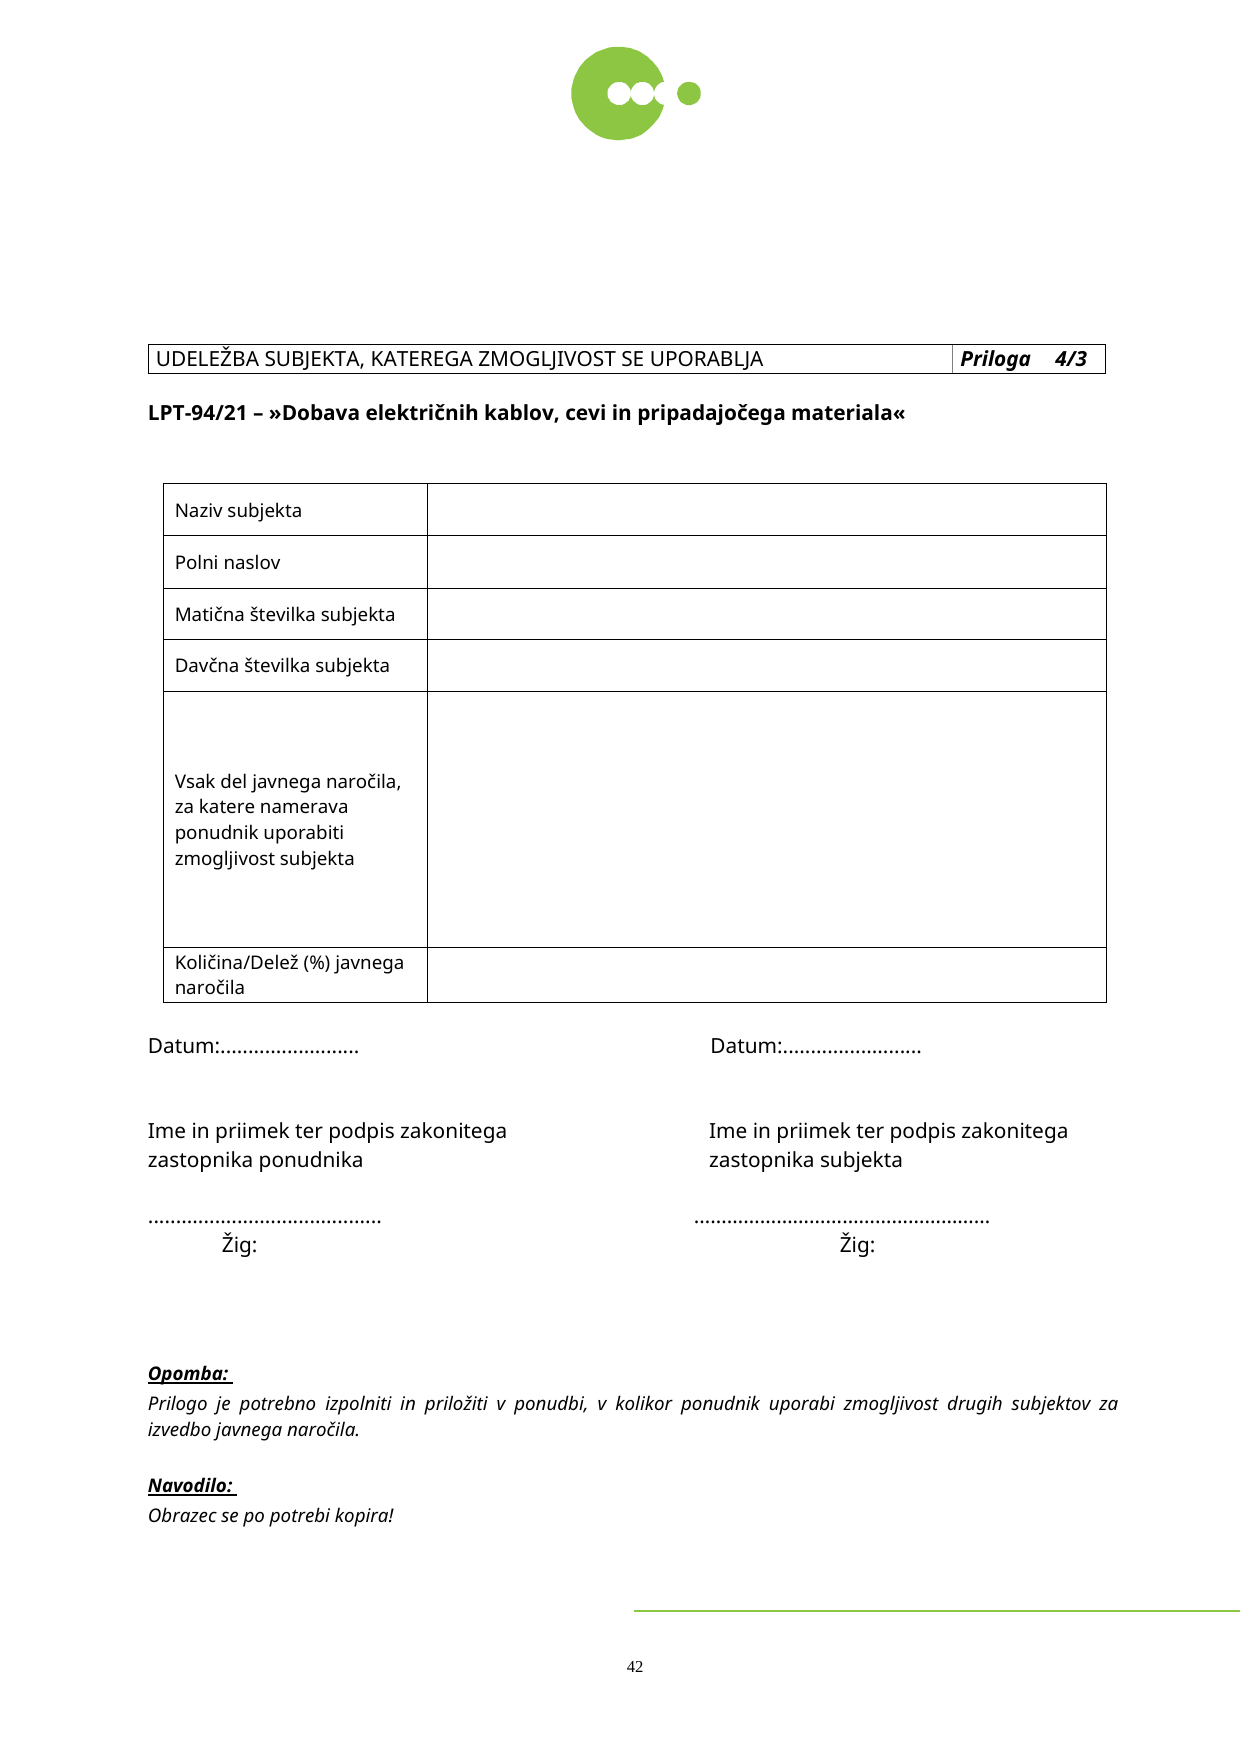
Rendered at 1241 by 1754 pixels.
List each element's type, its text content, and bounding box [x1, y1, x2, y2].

text zastopnika ponudnika zastopnika subjekta [148, 1145, 1122, 1173]
table_cell [428, 640, 1106, 691]
table_cell Davčna številka subjekta [164, 640, 427, 691]
text Prilogo je potrebno izpolniti in priložiti v ponudbi, v kolikor ponudnik uporabi zmogljivost drugih subjektov za izvedbo javnega naročila. [148, 1390, 1122, 1441]
table_cell Količina/Delež (%) javnega naročila [164, 948, 427, 1002]
table_header 4/3 [1048, 345, 1105, 373]
text Ime in priimek ter podpis zakonitega Ime in priimek ter podpis zakonitega [148, 1116, 1122, 1145]
text Datum:......................... Datum:......................... [148, 1031, 1122, 1059]
table_header [428, 484, 1106, 535]
table_cell Vsak del javnega naročila, za katere namerava ponudnik uporabiti zmogljivost subjekta [164, 692, 427, 947]
table_header Naziv subjekta [164, 484, 427, 535]
table_cell [428, 589, 1106, 639]
text Žig: Žig: [148, 1230, 1122, 1258]
table_cell [428, 692, 1106, 947]
table_header Priloga [953, 345, 1048, 373]
text LPT-94/21 – »Dobava električnih kablov, cevi in pripadajočega materiala« [148, 398, 1122, 426]
text Obrazec se po potrebi kopira! [148, 1502, 1122, 1528]
table_cell [428, 948, 1106, 1002]
table_cell Polni naslov [164, 536, 427, 587]
text .......................................... ……………………………………………… [148, 1202, 1122, 1230]
text Opomba: [148, 1361, 1122, 1386]
table_header UDELEŽBA SUBJEKTA, KATEREGA ZMOGLJIVOST SE UPORABLJA [149, 345, 952, 373]
text Navodilo: [148, 1473, 1122, 1498]
table_cell [428, 536, 1106, 587]
table_cell Matična številka subjekta [164, 589, 427, 639]
